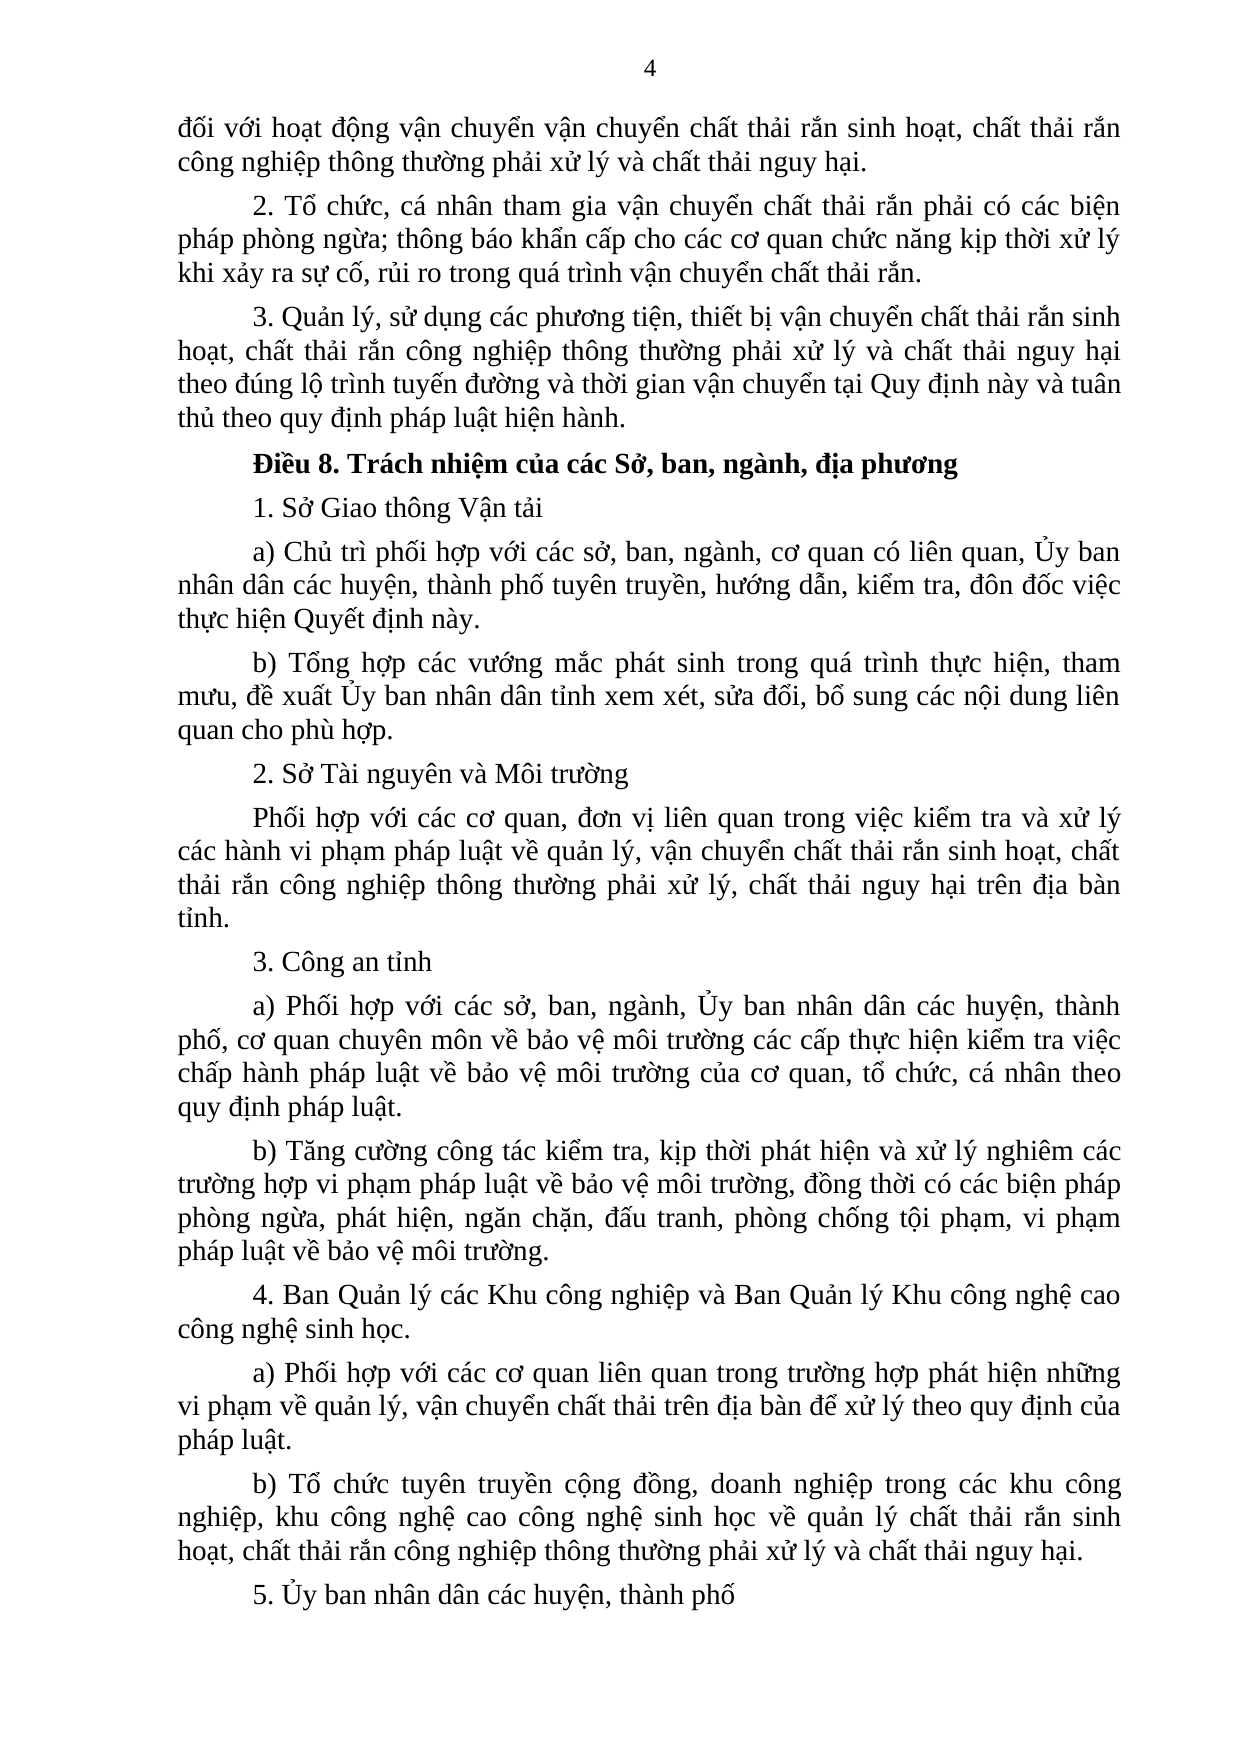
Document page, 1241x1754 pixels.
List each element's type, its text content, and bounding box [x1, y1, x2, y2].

text b) Tăng cường công tác kiểm tra, kịp thời phát hiện và xử lý nghiêm các trường hợp vi phạm pháp luật về bảo vệ môi trường, đồng thời có các biện pháp phòng ngừa, phát hiện, ngăn chặn, đấu tranh, phòng chống tội phạm, vi phạm pháp luật về bảo vệ môi trường. [177, 1133, 1122, 1267]
text Điều 8. Trách nhiệm của các Sở, ban, ngành, địa phương [177, 446, 1122, 479]
text 1. Sở Giao thông Vận tải [177, 490, 1122, 523]
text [177, 111, 1122, 178]
text a) Phối hợp với các sở, ban, ngành, Ủy ban nhân dân các huyện, thành phố, cơ quan chuyên môn về bảo vệ môi trường các cấp thực hiện kiểm tra việc chấp hành pháp luật về bảo vệ môi trường của cơ quan, tổ chức, cá nhân theo quy định pháp luật. [177, 988, 1122, 1122]
text b) Tổ chức tuyên truyền cộng đồng, doanh nghiệp trong các khu công nghiệp, khu công nghệ cao công nghệ sinh học về quản lý chất thải rắn sinh hoạt, chất thải rắn công nghiệp thông thường phải xử lý và chất thải nguy hại. [177, 1466, 1122, 1567]
text 4. Ban Quản lý các Khu công nghiệp và Ban Quản lý Khu công nghệ cao công nghệ sinh học. [177, 1277, 1122, 1344]
text 2. Sở Tài nguyên và Môi trường [177, 756, 1122, 789]
text 3. Quản lý, sử dụng các phương tiện, thiết bị vận chuyển chất thải rắn sinh hoạt, chất thải rắn công nghiệp thông thường phải xử lý và chất thải nguy hại theo đúng lộ trình tuyến đường và thời gian vận chuyển tại Quy định này và tuân thủ theo quy định pháp luật hiện hành. [177, 299, 1122, 433]
text a) Chủ trì phối hợp với các sở, ban, ngành, cơ quan có liên quan, Ủy ban nhân dân các huyện, thành phố tuyên truyền, hướng dẫn, kiểm tra, đôn đốc việc thực hiện Quyết định này. [177, 534, 1122, 634]
text b) Tổng hợp các vướng mắc phát sinh trong quá trình thực hiện, tham mưu, đề xuất Ủy ban nhân dân tỉnh xem xét, sửa đổi, bổ sung các nội dung liên quan cho phù hợp. [177, 645, 1122, 745]
text Phối hợp với các cơ quan, đơn vị liên quan trong việc kiểm tra và xử lý các hành vi phạm pháp luật về quản lý, vận chuyển chất thải rắn sinh hoạt, chất thải rắn công nghiệp thông thường phải xử lý, chất thải nguy hại trên địa bàn tỉnh. [177, 800, 1122, 934]
text 3. Công an tỉnh [177, 944, 1122, 978]
text 2. Tổ chức, cá nhân tham gia vận chuyển chất thải rắn phải có các biện pháp phòng ngừa; thông báo khẩn cấp cho các cơ quan chức năng kịp thời xử lý khi xảy ra sự cố, rủi ro trong quá trình vận chuyển chất thải rắn. [177, 188, 1122, 289]
text 5. Ủy ban nhân dân các huyện, thành phố [177, 1577, 1122, 1611]
text a) Phối hợp với các cơ quan liên quan trong trường hợp phát hiện những vi phạm về quản lý, vận chuyển chất thải trên địa bàn để xử lý theo quy định của pháp luật. [177, 1355, 1122, 1456]
